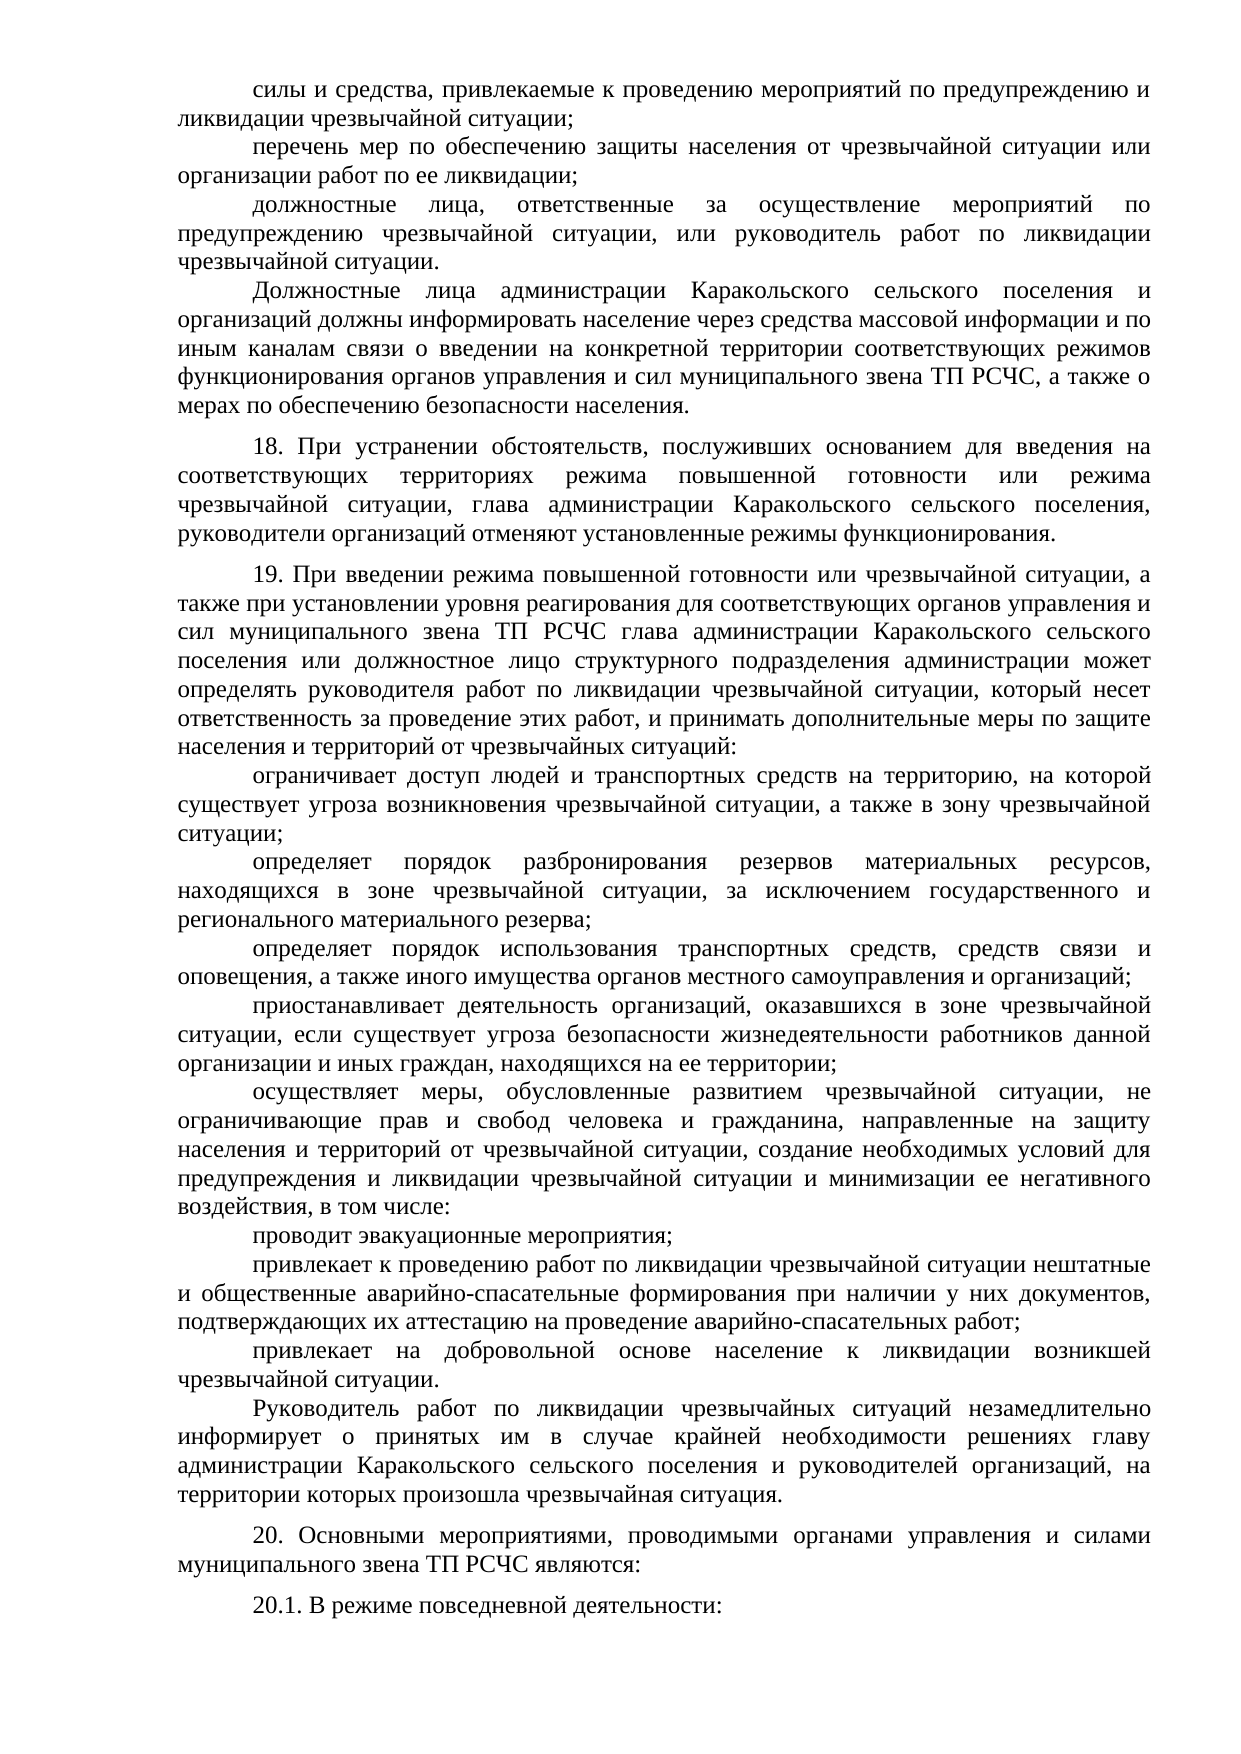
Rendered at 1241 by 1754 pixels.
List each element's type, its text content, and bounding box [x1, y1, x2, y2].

text Должностные лица администрации Каракольского сельского поселения и организаций должны информировать население через средства массовой информации и по иным каналам связи о введении на конкретной территории соответствующих режимов функционирования органов управления и сил муниципального звена ТП РСЧС, а также о мерах по обеспечению безопасности населения. [177, 275, 1152, 419]
text определяет порядок разбронирования резервов материальных ресурсов, находящихся в зоне чрезвычайной ситуации, за исключением государственного и регионального материального резерва; [177, 846, 1152, 933]
text осуществляет меры, обусловленные развитием чрезвычайной ситуации, не ограничивающие прав и свобод человека и гражданина, направленные на защиту населения и территорий от чрезвычайной ситуации, создание необходимых условий для предупреждения и ликвидации чрезвычайной ситуации и минимизации ее негативного воздействия, в том числе: [177, 1076, 1152, 1220]
text проводит эвакуационные мероприятия; [177, 1220, 1152, 1249]
text определяет порядок использования транспортных средств, средств связи и оповещения, а также иного имущества органов местного самоуправления и организаций; [177, 933, 1152, 990]
text 20.1. В режиме повседневной деятельности: [177, 1590, 1152, 1619]
text привлекает к проведению работ по ликвидации чрезвычайной ситуации нештатные и общественные аварийно-спасательные формирования при наличии у них документов, подтверждающих их аттестацию на проведение аварийно-спасательных работ; [177, 1249, 1152, 1335]
text 20. Основными мероприятиями, проводимыми органами управления и силами муниципального звена ТП РСЧС являются: [177, 1520, 1152, 1578]
text перечень мер по обеспечению защиты населения от чрезвычайной ситуации или организации работ по ее ликвидации; [177, 131, 1152, 189]
text Руководитель работ по ликвидации чрезвычайных ситуаций незамедлительно информирует о принятых им в случае крайней необходимости решениях главу администрации Каракольского сельского поселения и руководителей организаций, на территории которых произошла чрезвычайная ситуация. [177, 1393, 1152, 1508]
text приостанавливает деятельность организаций, оказавшихся в зоне чрезвычайной ситуации, если существует угроза безопасности жизнедеятельности работников данной организации и иных граждан, находящихся на ее территории; [177, 990, 1152, 1076]
text ограничивает доступ людей и транспортных средств на территорию, на которой существует угроза возникновения чрезвычайной ситуации, а также в зону чрезвычайной ситуации; [177, 760, 1152, 846]
text привлекает на добровольной основе население к ликвидации возникшей чрезвычайной ситуации. [177, 1335, 1152, 1393]
text 19. При введении режима повышенной готовности или чрезвычайной ситуации, а также при установлении уровня реагирования для соответствующих органов управления и сил муниципального звена ТП РСЧС глава администрации Каракольского сельского поселения или должностное лицо структурного подразделения администрации может определять руководителя работ по ликвидации чрезвычайной ситуации, который несет ответственность за проведение этих работ, и принимать дополнительные меры по защите населения и территорий от чрезвычайных ситуаций: [177, 559, 1152, 760]
text должностные лица, ответственные за осуществление мероприятий по предупреждению чрезвычайной ситуации, или руководитель работ по ликвидации чрезвычайной ситуации. [177, 189, 1152, 275]
text 18. При устранении обстоятельств, послуживших основанием для введения на соответствующих территориях режима повышенной готовности или режима чрезвычайной ситуации, глава администрации Каракольского сельского поселения, руководители организаций отменяют установленные режимы функционирования. [177, 431, 1152, 546]
text силы и средства, привлекаемые к проведению мероприятий по предупреждению и ликвидации чрезвычайной ситуации; [177, 74, 1152, 131]
